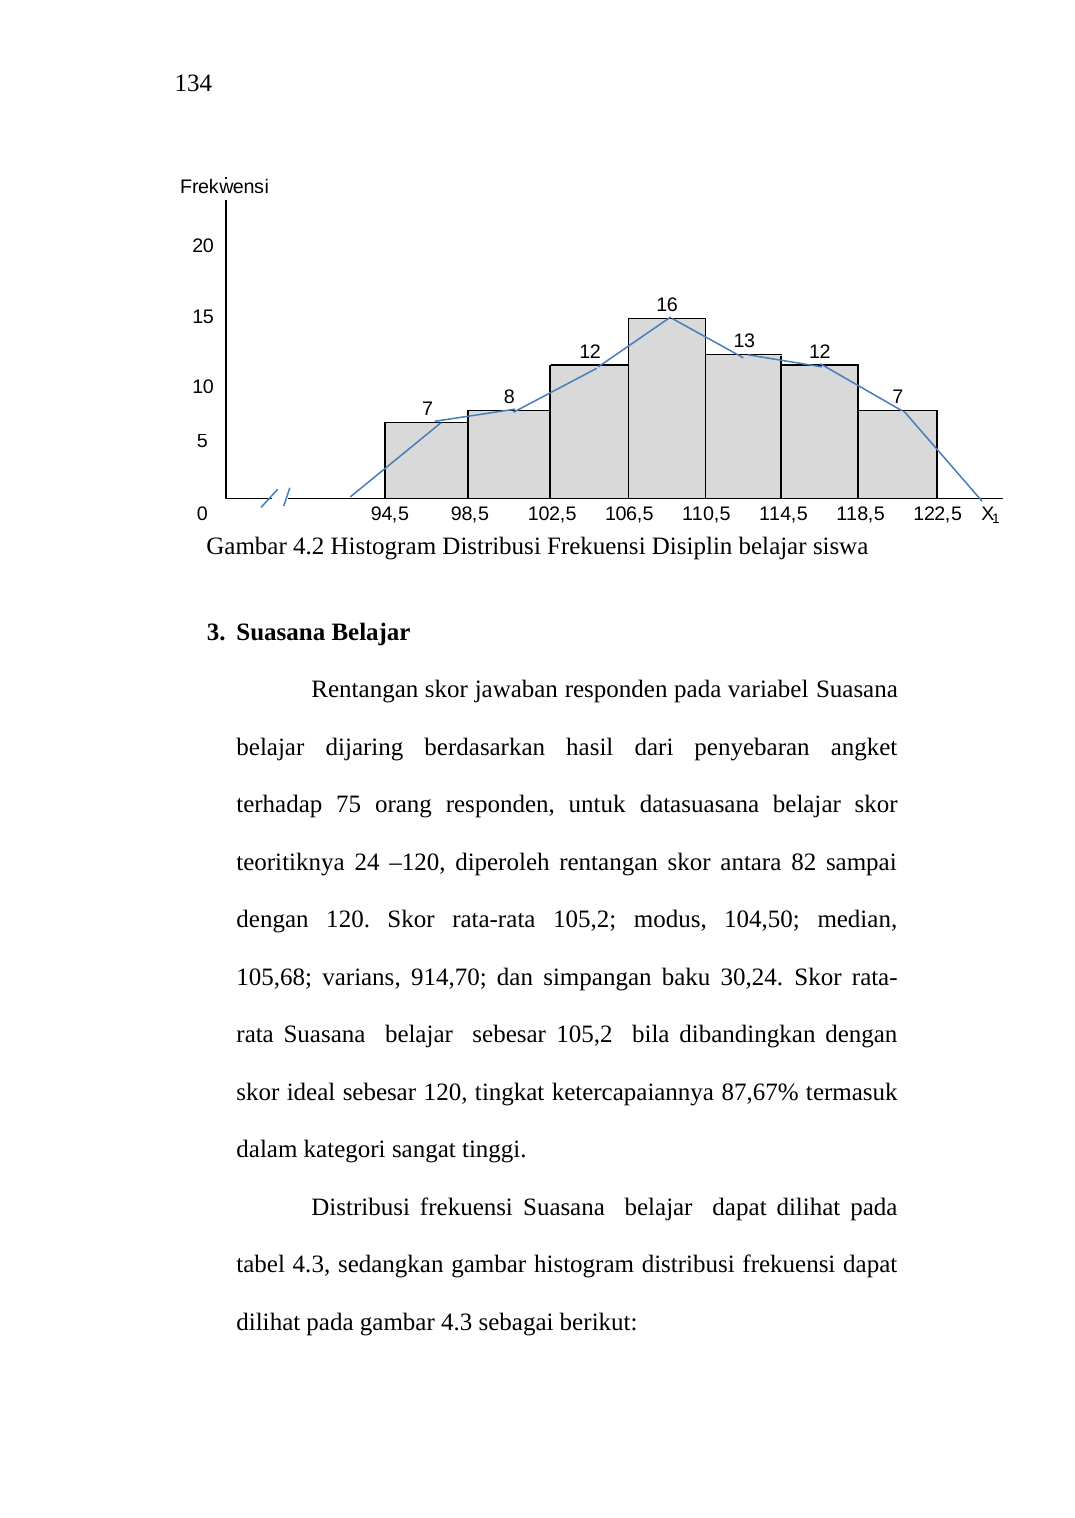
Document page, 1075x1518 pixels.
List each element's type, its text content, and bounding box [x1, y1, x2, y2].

text Distribusi frekuensi Suasana belajar dapat dilihat pada tabel 4.3, sedangkan gambar histogram distribusi frekuensi dapat dilihat pada gambar 4.3 sebagai berikut: [236, 1192, 898, 1336]
text Gambar 4.2 Histogram Distribusi Frekuensi Disiplin belajar siswa [177, 531, 898, 559]
list Suasana Belajar [207, 617, 898, 646]
text Rentangan skor jawaban responden pada variabel Suasana belajar dijaring berdasarkan hasil dari penyebaran angket terhadap 75 orang responden, untuk datasuasana belajar skor teoritiknya 24 –120, diperoleh rentangan skor antara 82 sampai dengan 120. Skor rata-rata 105,2; modus, 104,50; median, 105,68; varians, 914,70; dan simpangan baku 30,24. Skor rata-rata Suasana belajar sebesar 105,2 bila dibandingkan dengan skor ideal sebesar 120, tingkat ketercapaiannya 87,67% termasuk dalam kategori sangat tinggi. [236, 674, 898, 1163]
